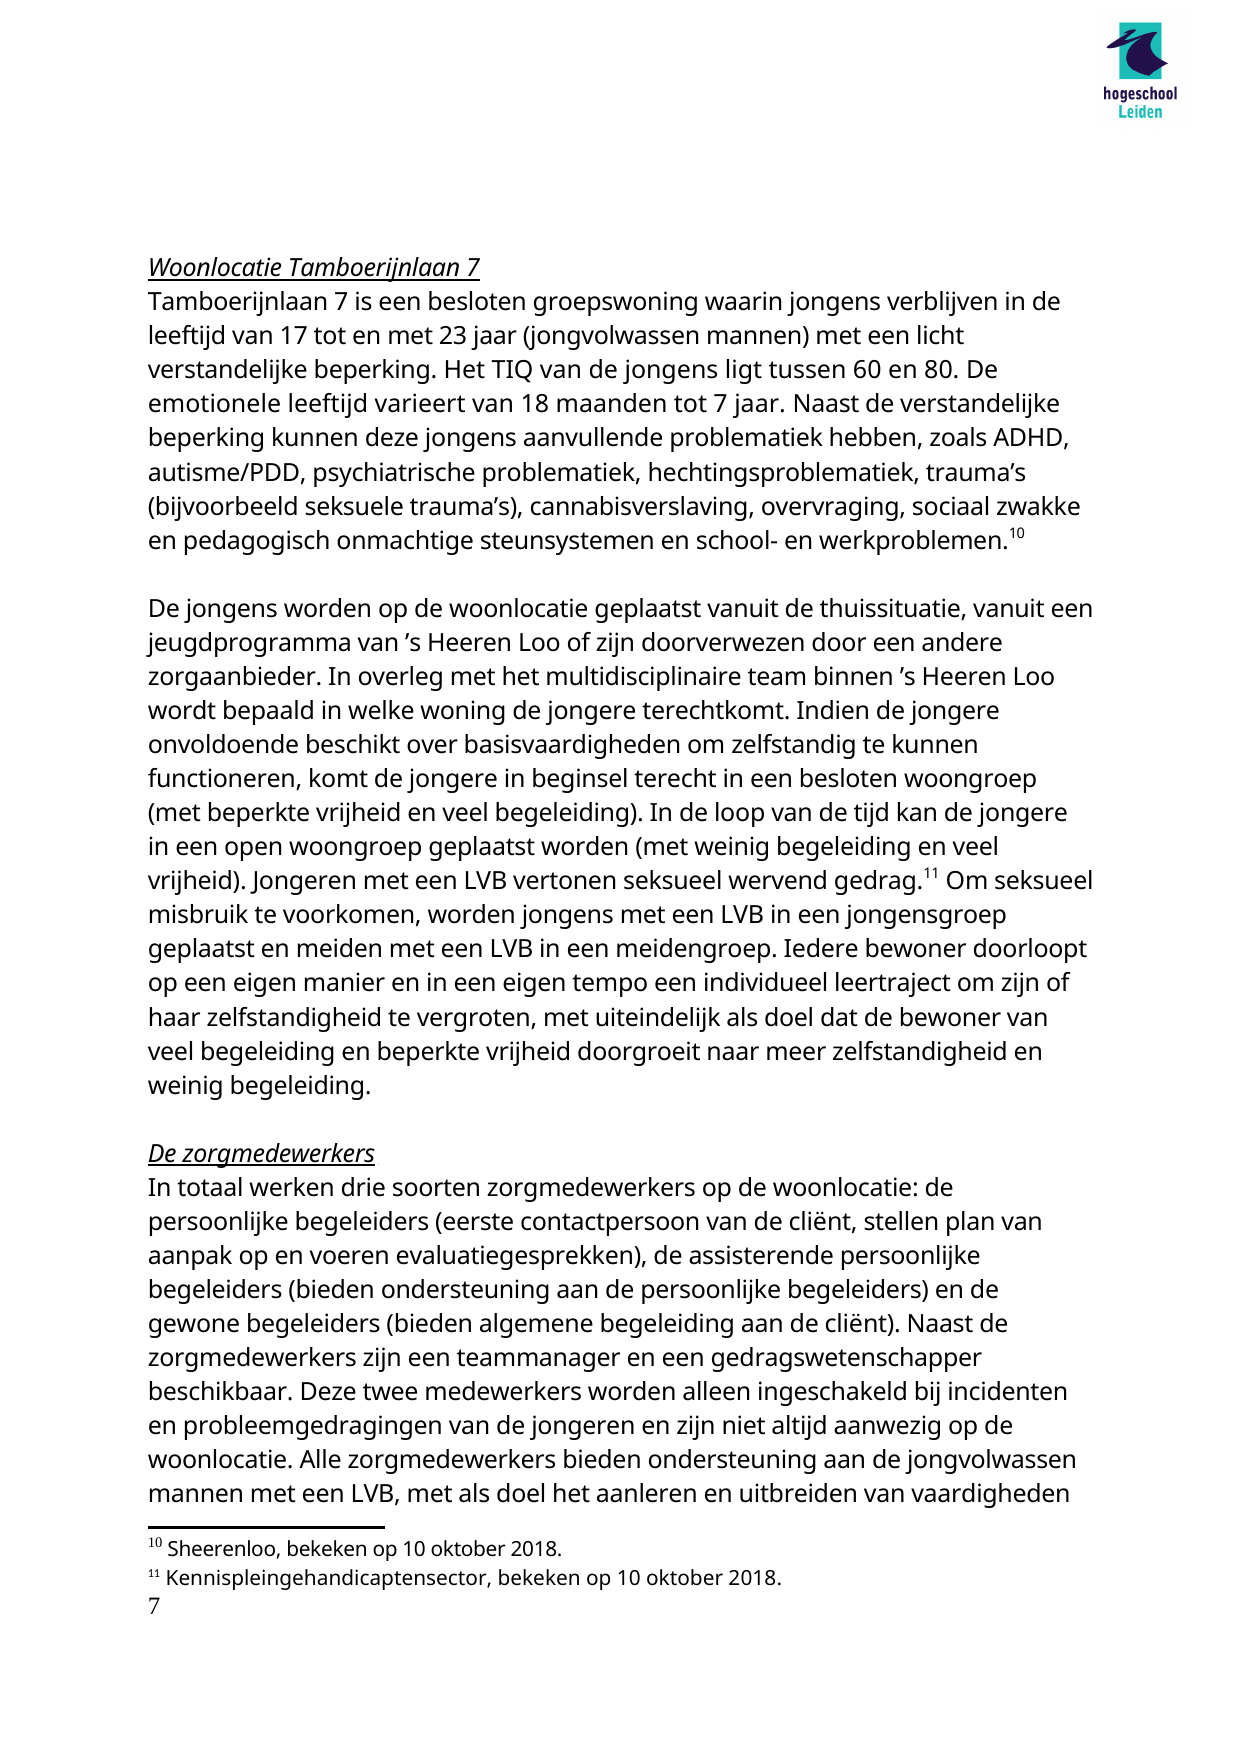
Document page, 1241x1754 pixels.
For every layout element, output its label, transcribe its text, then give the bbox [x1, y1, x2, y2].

text Tamboerijnlaan 7 is een besloten groepswoning waarin jongens verblijven in de leeftijd van 17 tot en met 23 jaar (jongvolwassen mannen) met een licht verstandelijke beperking. Het TIQ van de jongens ligt tussen 60 en 80. De emotionele leeftijd varieert van 18 maanden tot 7 jaar. Naast de verstandelijke beperking kunnen deze jongens aanvullende problematiek hebben, zoals ADHD, autisme/PDD, psychiatrische problematiek, hechtingsproblematiek, trauma’s (bijvoorbeeld seksuele trauma’s), cannabisverslaving, overvraging, sociaal zwakke en pedagogisch onmachtige steunsystemen en school- en werkproblemen. [148, 284, 1095, 556]
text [148, 1169, 1095, 1510]
text Woonlocatie Tamboerijnlaan 7 [148, 250, 1095, 284]
text De jongens worden op de woonlocatie geplaatst vanuit de thuissituatie, vanuit een jeugdprogramma van ’s Heeren Loo of zijn doorverwezen door een andere zorgaanbieder. In overleg met het multidisciplinaire team binnen ’s Heeren Loo wordt bepaald in welke woning de jongere terechtkomt. Indien de jongere onvoldoende beschikt over basisvaardigheden om zelfstandig te kunnen functioneren, komt de jongere in beginsel terecht in een besloten woongroep (met beperkte vrijheid en veel begeleiding). In de loop van de tijd kan de jongere in een open woongroep geplaatst worden (met weinig begeleiding en veel vrijheid). Jongeren met een LVB vertonen seksueel wervend gedrag. Om seksueel misbruik te voorkomen, worden jongens met een LVB in een jongensgroep geplaatst en meiden met een LVB in een meidengroep. Iedere bewoner doorloopt op een eigen manier en in een eigen tempo een individueel leertraject om zijn of haar zelfstandigheid te vergroten, met uiteindelijk als doel dat de bewoner van veel begeleiding en beperkte vrijheid doorgroeit naar meer zelfstandigheid en weinig begeleiding. [148, 590, 1095, 1101]
picture [1091, 9, 1189, 132]
text De zorgmedewerkers [148, 1135, 1095, 1169]
